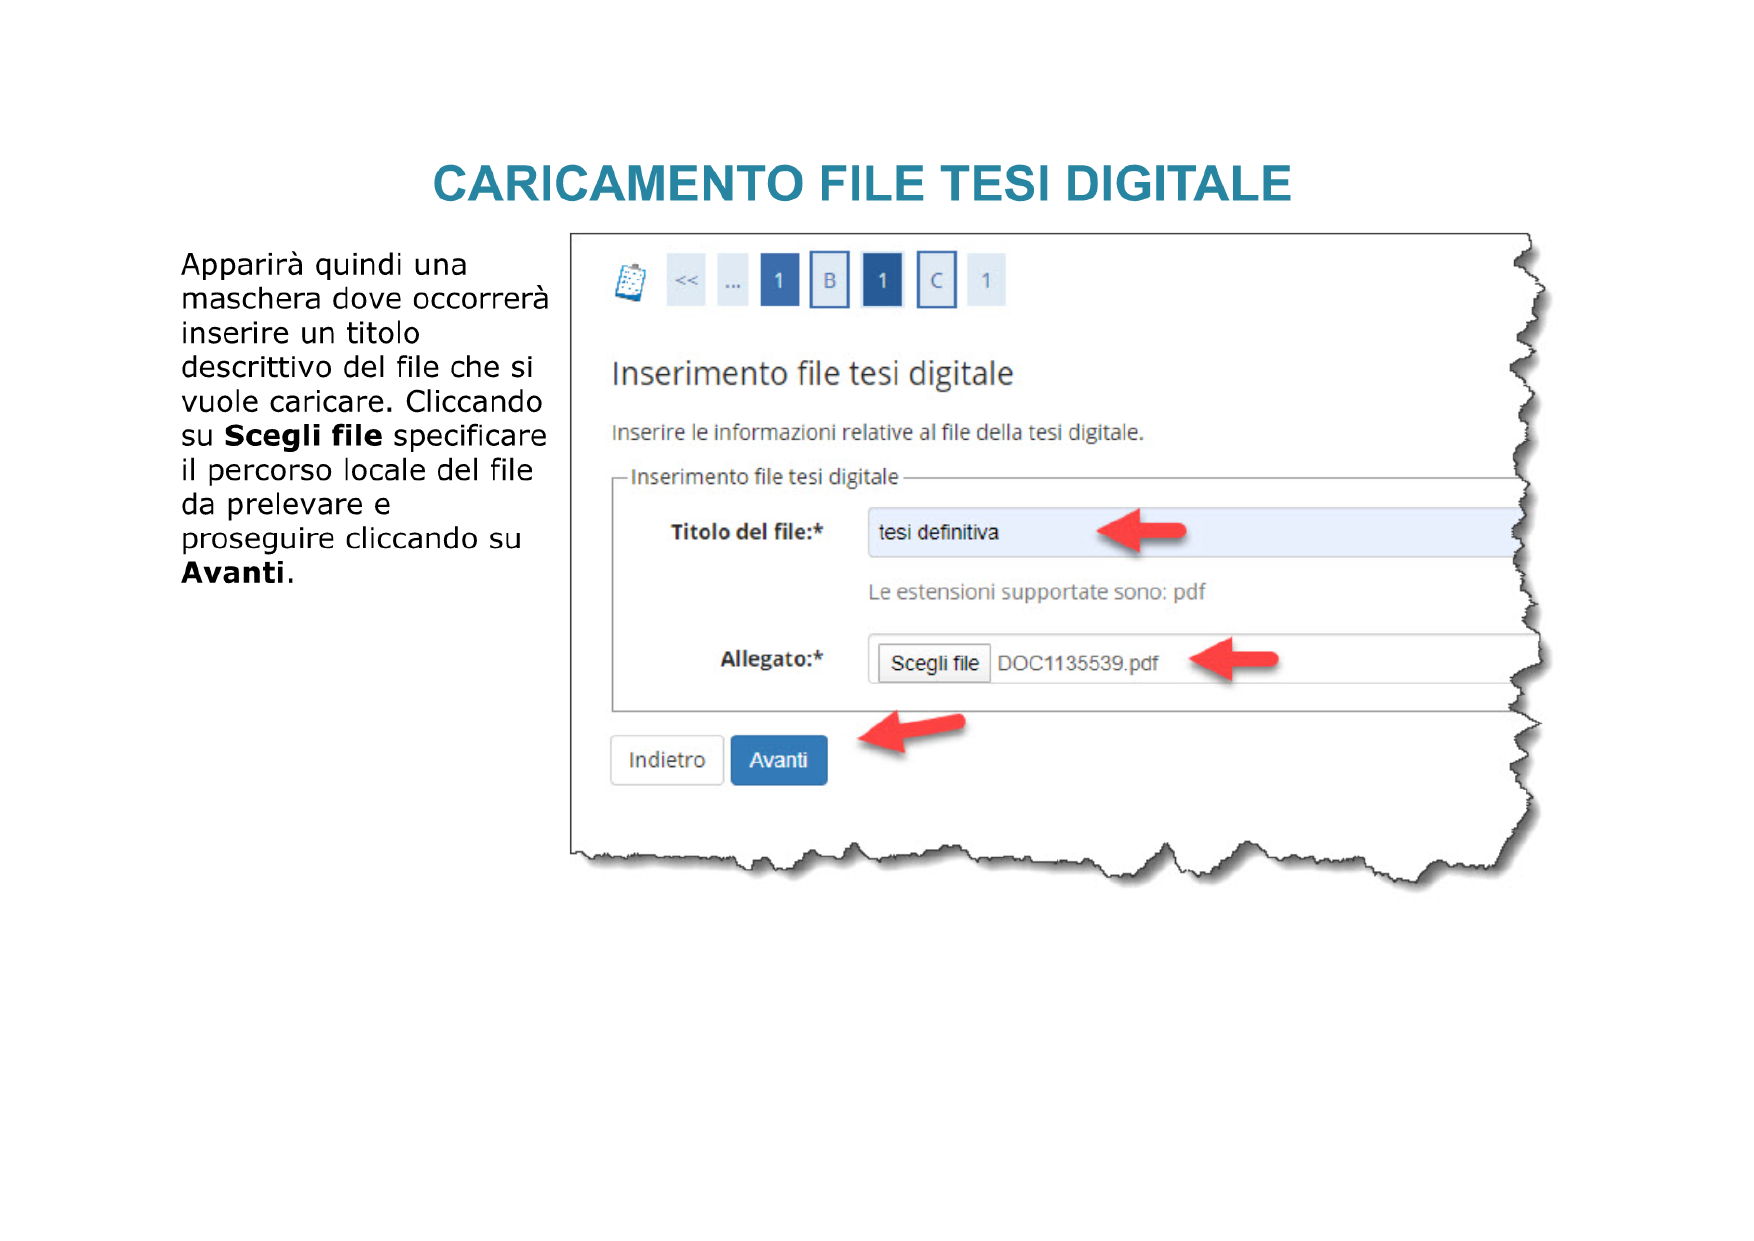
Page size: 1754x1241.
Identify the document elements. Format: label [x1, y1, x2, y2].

picture [118, 118, 1607, 951]
